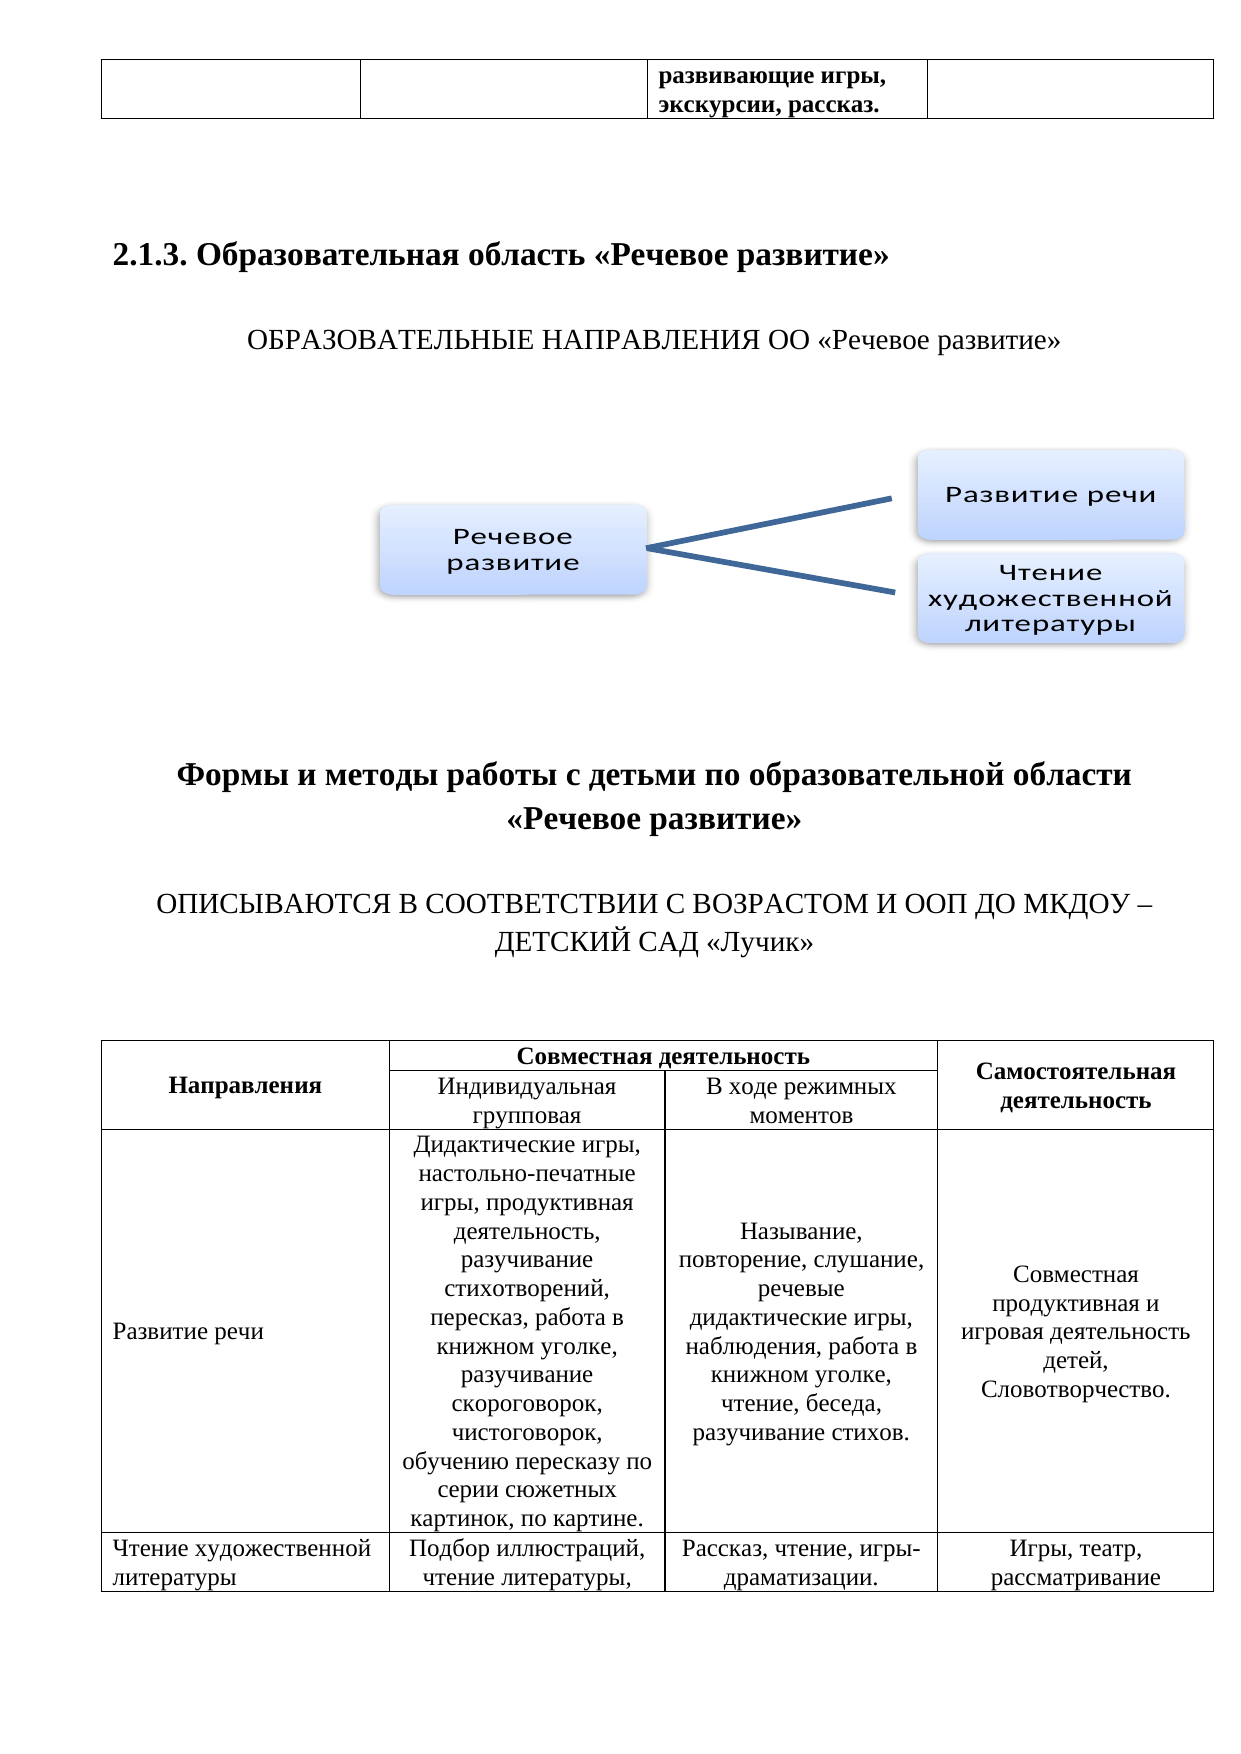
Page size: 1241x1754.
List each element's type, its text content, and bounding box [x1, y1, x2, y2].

text ОПИСЫВАЮТСЯ В СООТВЕТСТВИИ С ВОЗРАСТОМ И ООП ДО МКДОУ – ДЕТСКИЙ САД «Лучик» [112, 886, 1196, 958]
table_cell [102, 60, 360, 118]
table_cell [938, 1533, 1213, 1591]
table_cell Дидактические игры, настольно-печатные игры, продуктивная деятельность, разучивание стихотворений, пересказ, работа в книжном уголке, разучивание скороговорок, чистоговорок, обучению пересказу по серии сюжетных картинок, по картине. [390, 1130, 664, 1532]
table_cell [928, 60, 1213, 118]
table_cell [390, 1533, 664, 1591]
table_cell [361, 60, 647, 118]
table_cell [102, 1533, 389, 1591]
table_cell Развитие речи [102, 1130, 389, 1532]
table_cell В ходе режимных моментов [666, 1071, 937, 1128]
table_header Самостоятельная деятельность [938, 1041, 1213, 1128]
text 2.1.3. Образовательная область «Речевое развитие» [112, 234, 1196, 273]
table_cell Называние, повторение, слушание, речевые дидактические игры, наблюдения, работа в книжном уголке, чтение, беседа, разучивание стихов. [666, 1130, 937, 1532]
table_cell Индивидуальная групповая [390, 1071, 664, 1128]
text ОБРАЗОВАТЕЛЬНЫЕ НАПРАВЛЕНИЯ ОО «Речевое развитие» [112, 322, 1196, 356]
table_header Направления [102, 1041, 389, 1128]
table_header Совместная деятельность [390, 1041, 937, 1070]
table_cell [648, 60, 927, 118]
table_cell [666, 1533, 937, 1591]
table_cell Совместная продуктивная и игровая деятельность детей, Словотворчество. [938, 1130, 1213, 1532]
text Формы и методы работы с детьми по образовательной области «Речевое развитие» [112, 754, 1196, 836]
